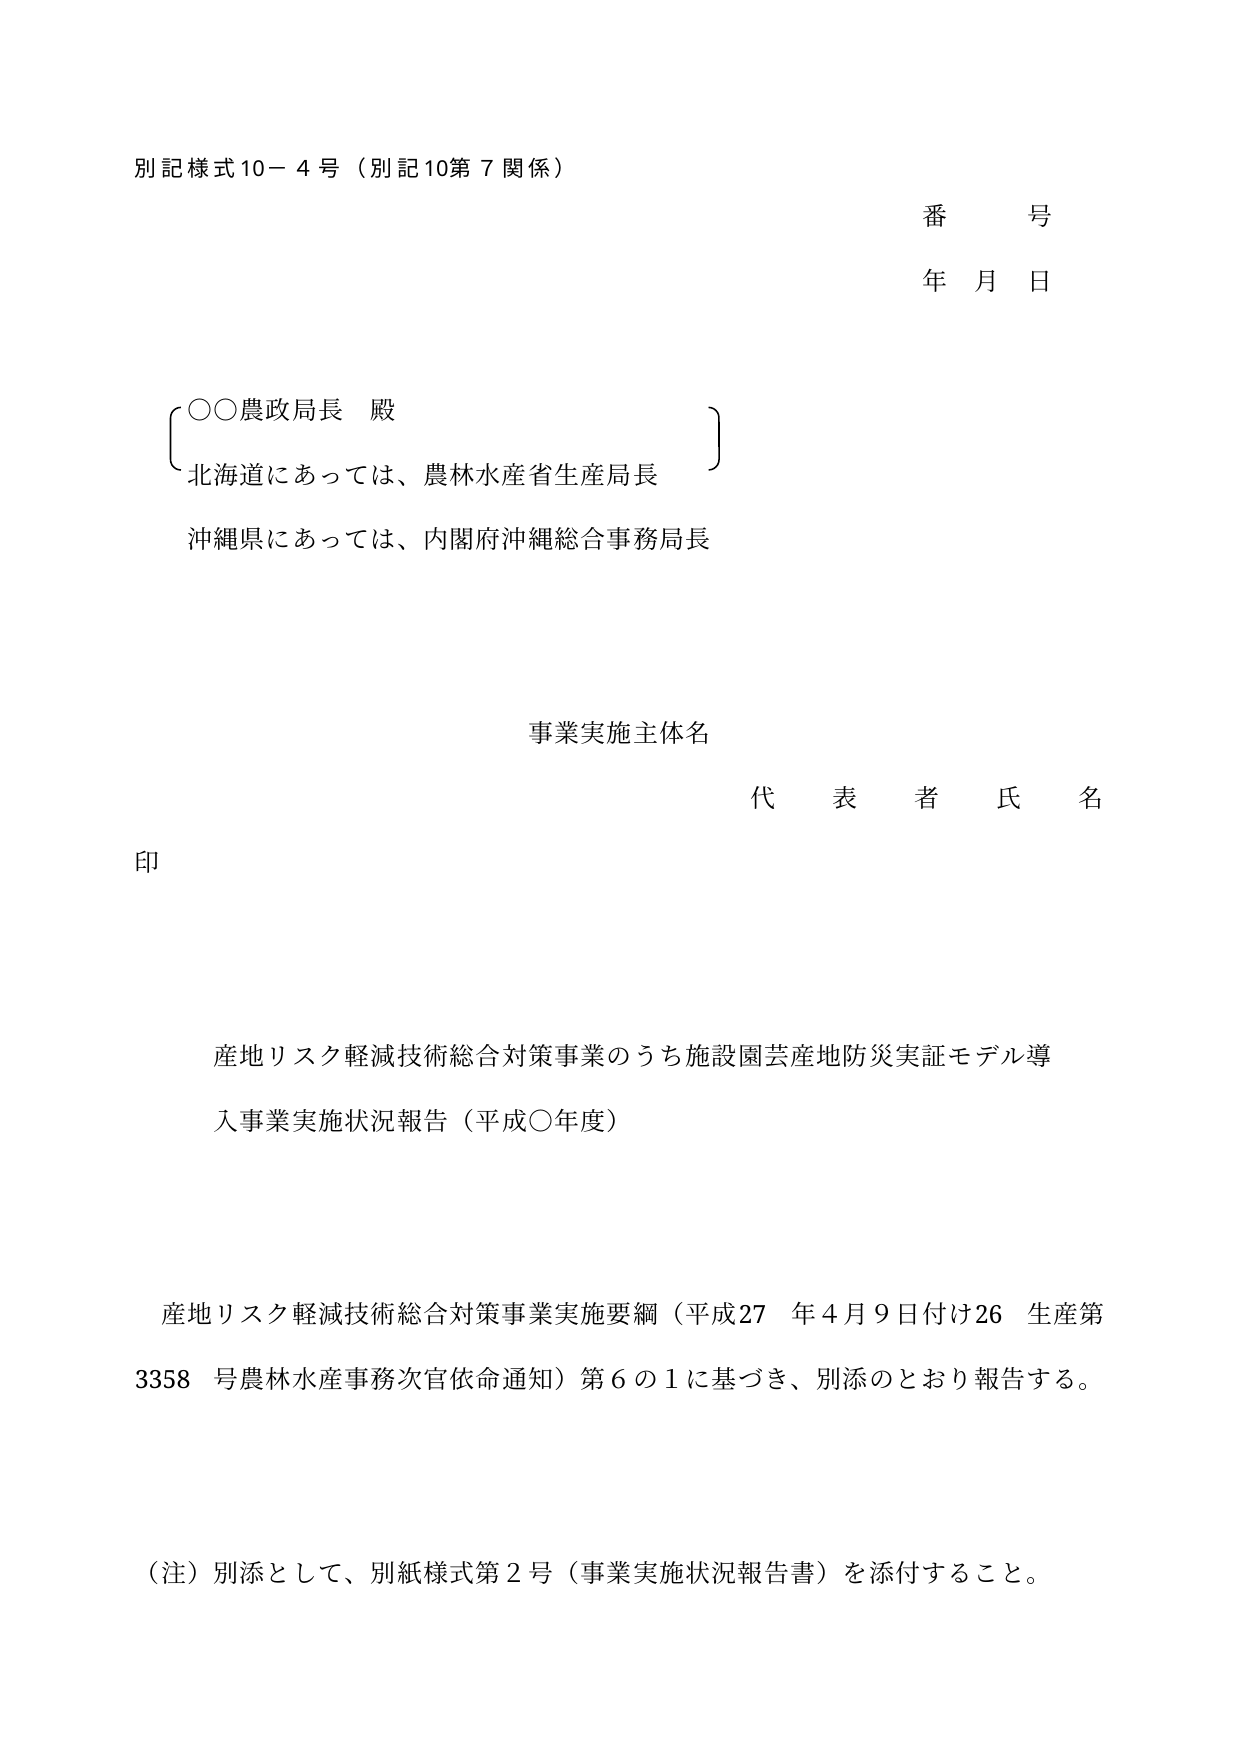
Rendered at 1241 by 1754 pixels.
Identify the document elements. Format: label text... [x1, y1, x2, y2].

text 沖縄県にあっては、内閣府沖縄総合事務局長 [134, 506, 1106, 570]
text 産地リスク軽減技術総合対策事業実施要綱（平成27年４月９日付け26生産第3358号農林水産事務次官依命通知）第６の１に基づき、別添のとおり報告する。 [134, 1281, 1106, 1410]
text （注）別添として、別紙様式第２号（事業実施状況報告書）を添付すること。 [134, 1539, 1106, 1603]
text 年 月 日 [134, 247, 1053, 312]
text ○○農政局長 殿 [134, 376, 1106, 441]
text 別記様式10－４号（別記10第７関係） [134, 150, 1106, 183]
text 代 表 者 氏 名 印 [134, 764, 1106, 893]
text 番 号 [134, 183, 1053, 247]
text 事業実施主体名 [134, 699, 1106, 764]
text 産地リスク軽減技術総合対策事業のうち施設園芸産地防災実証モデル導入事業実施状況報告（平成○年度） [213, 1022, 1053, 1151]
text 北海道にあっては、農林水産省生産局長 [134, 441, 1106, 506]
